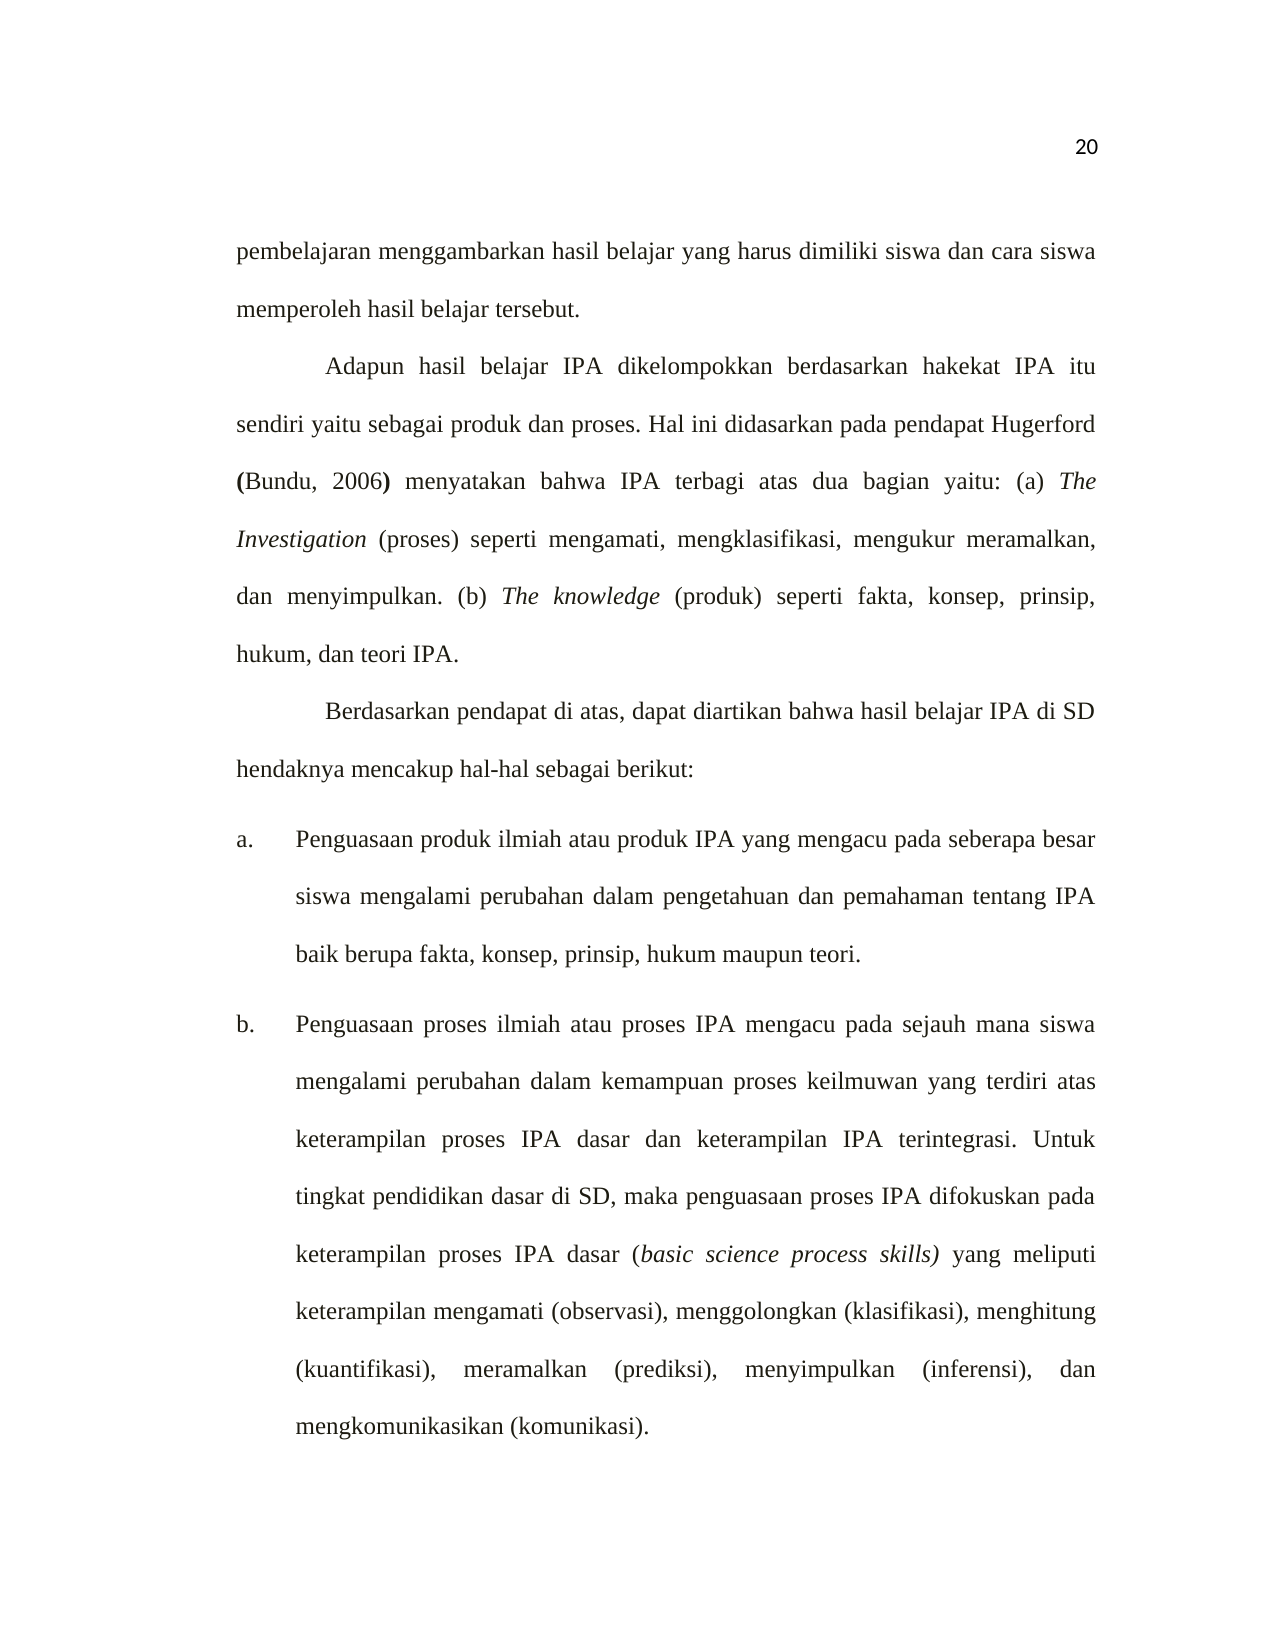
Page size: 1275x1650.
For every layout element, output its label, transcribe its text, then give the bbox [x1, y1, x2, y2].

text Adapun hasil belajar IPA dikelompokkan berdasarkan hakekat IPA itu sendiri yaitu sebagai produk dan proses. Hal ini didasarkan pada pendapat Hugerford (Bundu, 2006) menyatakan bahwa IPA terbagi atas dua bagian yaitu: (a) The Investigation (proses) seperti mengamati, mengklasifikasi, mengukur meramalkan, dan menyimpulkan. (b) The knowledge (produk) seperti fakta, konsep, prinsip, hukum, dan teori IPA. [236, 351, 1096, 667]
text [236, 236, 1096, 322]
list Penguasaan produk ilmiah atau produk IPA yang mengacu pada seberapa besar siswa mengalami perubahan dalam pengetahuan dan pemahaman tentang IPA baik berupa fakta, konsep, prinsip, hukum maupun teori. [236, 824, 1096, 967]
text Berdasarkan pendapat di atas, dapat diartikan bahwa hasil belajar IPA di SD hendaknya mencakup hal-hal sebagai berikut: [236, 696, 1096, 782]
list Penguasaan proses ilmiah atau proses IPA mengacu pada sejauh mana siswa mengalami perubahan dalam kemampuan proses keilmuwan yang terdiri atas keterampilan proses IPA dasar dan keterampilan IPA terintegrasi. Untuk tingkat pendidikan dasar di SD, maka penguasaan proses IPA difokuskan pada keterampilan proses IPA dasar (basic science process skills) yang meliputi keterampilan mengamati (observasi), menggolongkan (klasifikasi), menghitung (kuantifikasi), meramalkan (prediksi), menyimpulkan (inferensi), dan mengkomunikasikan (komunikasi). [236, 1009, 1096, 1440]
